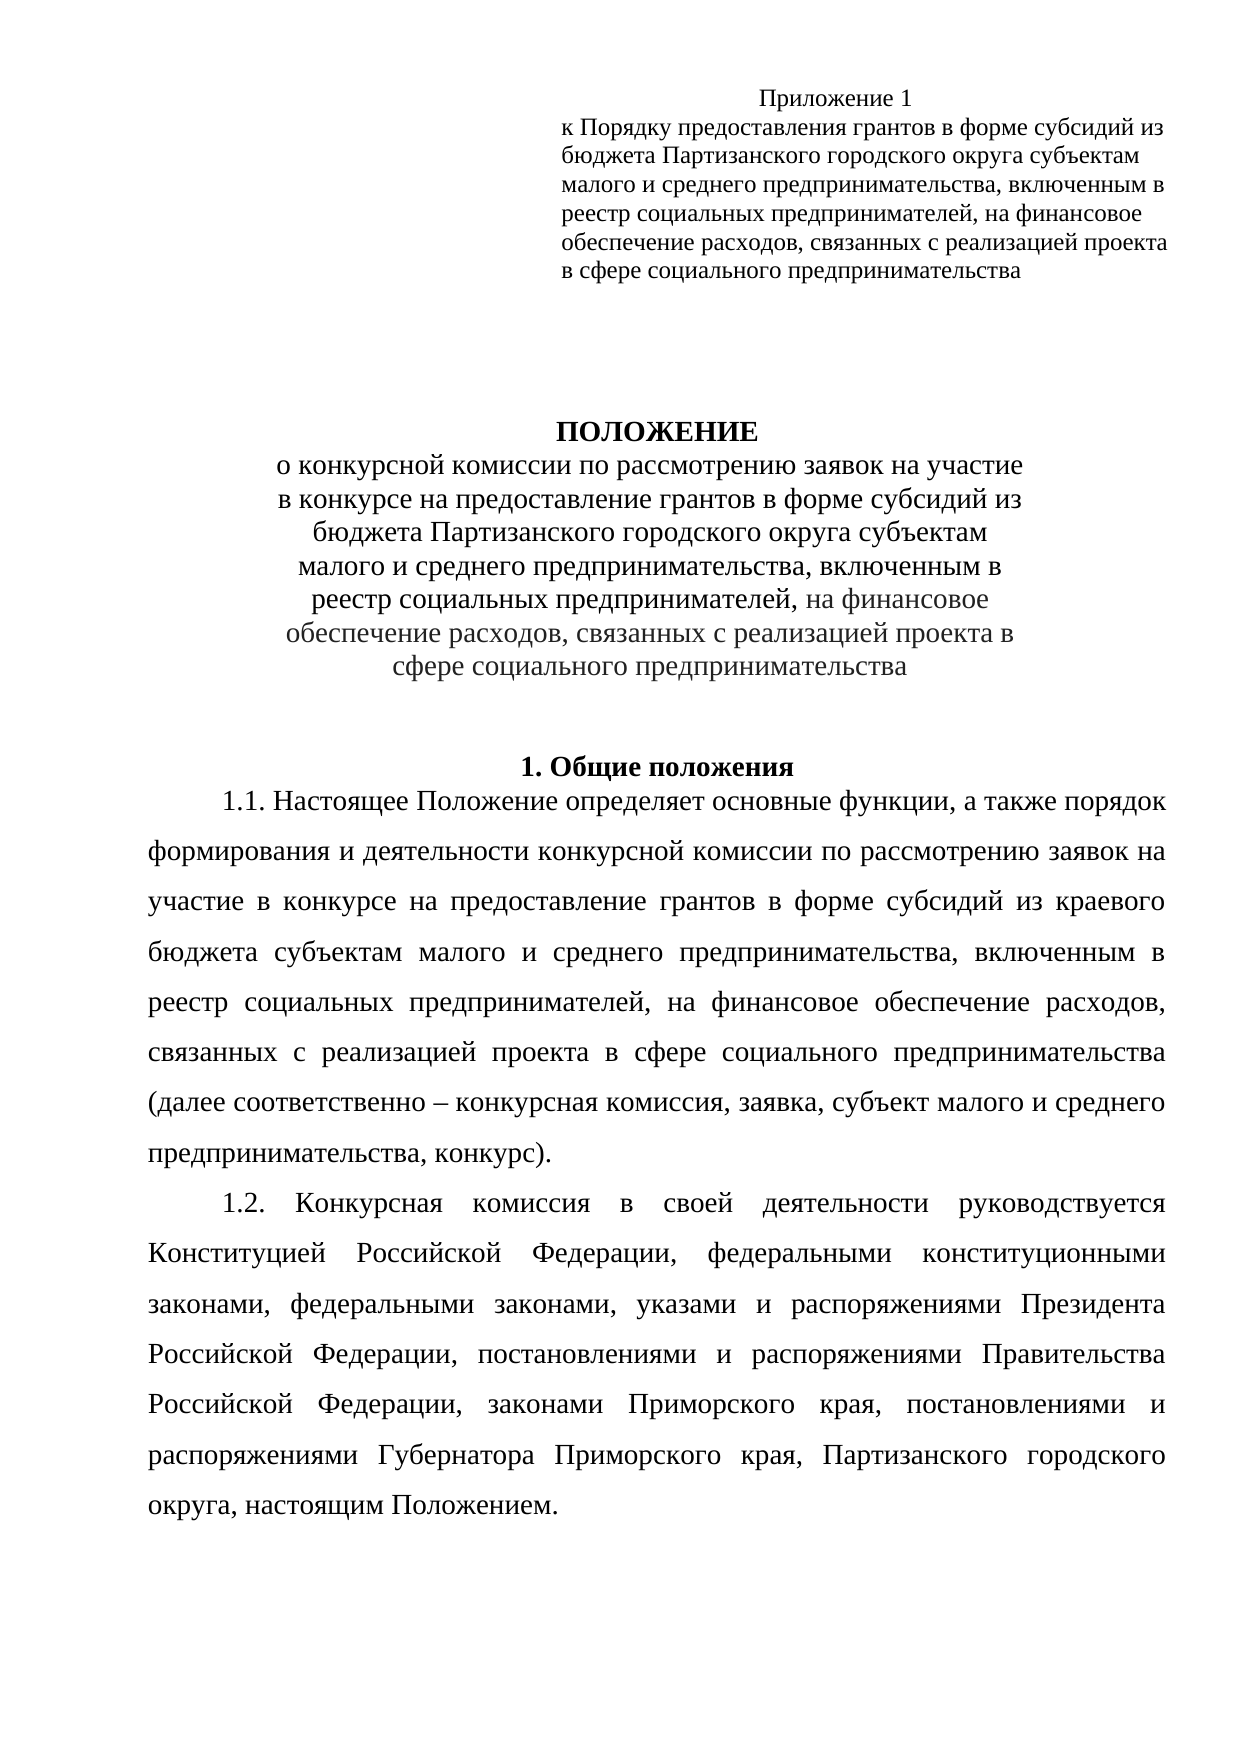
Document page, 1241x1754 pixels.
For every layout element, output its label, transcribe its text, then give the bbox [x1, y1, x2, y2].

text о конкурсной комиссии по рассмотрению заявок на участие в конкурсе на предоставление грантов в форме субсидий из бюджета Партизанского городского округа субъектам малого и среднего предпринимательства, включенным в реестр социальных предпринимателей, на финансовое обеспечение расходов, связанных с реализацией проекта в сфере социального предпринимательства [266, 447, 1034, 682]
text к Порядку предоставления грантов в форме субсидий из бюджета Партизанского городского округа субъектам малого и среднего предпринимательства, включенным в реестр социальных предпринимателей, на финансовое обеспечение расходов, связанных с реализацией проекта в сфере социального предпринимательства [561, 112, 1182, 284]
text Приложение 1 [664, 83, 1167, 112]
text ПОЛОЖЕНИЕ [148, 414, 1167, 447]
text 1.1. Настоящее Положение определяет основные функции, а также порядок формирования и деятельности конкурсной комиссии по рассмотрению заявок на участие в конкурсе на предоставление грантов в форме субсидий из краевого бюджета субъектам малого и среднего предпринимательства, включенным в реестр социальных предпринимателей, на финансовое обеспечение расходов, связанных с реализацией проекта в сфере социального предпринимательства (далее соответственно – конкурсная комиссия, заявка, субъект малого и среднего предпринимательства, конкурс). [148, 783, 1167, 1168]
text 1. Общие положения [148, 749, 1167, 783]
text 1.2. Конкурсная комиссия в своей деятельности руководствуется Конституцией Российской Федерации, федеральными конституционными законами, федеральными законами, указами и распоряжениями Президента Российской Федерации, постановлениями и распоряжениями Правительства Российской Федерации, законами Приморского края, постановлениями и распоряжениями Губернатора Приморского края, Партизанского городского округа, настоящим Положением. [148, 1185, 1167, 1521]
